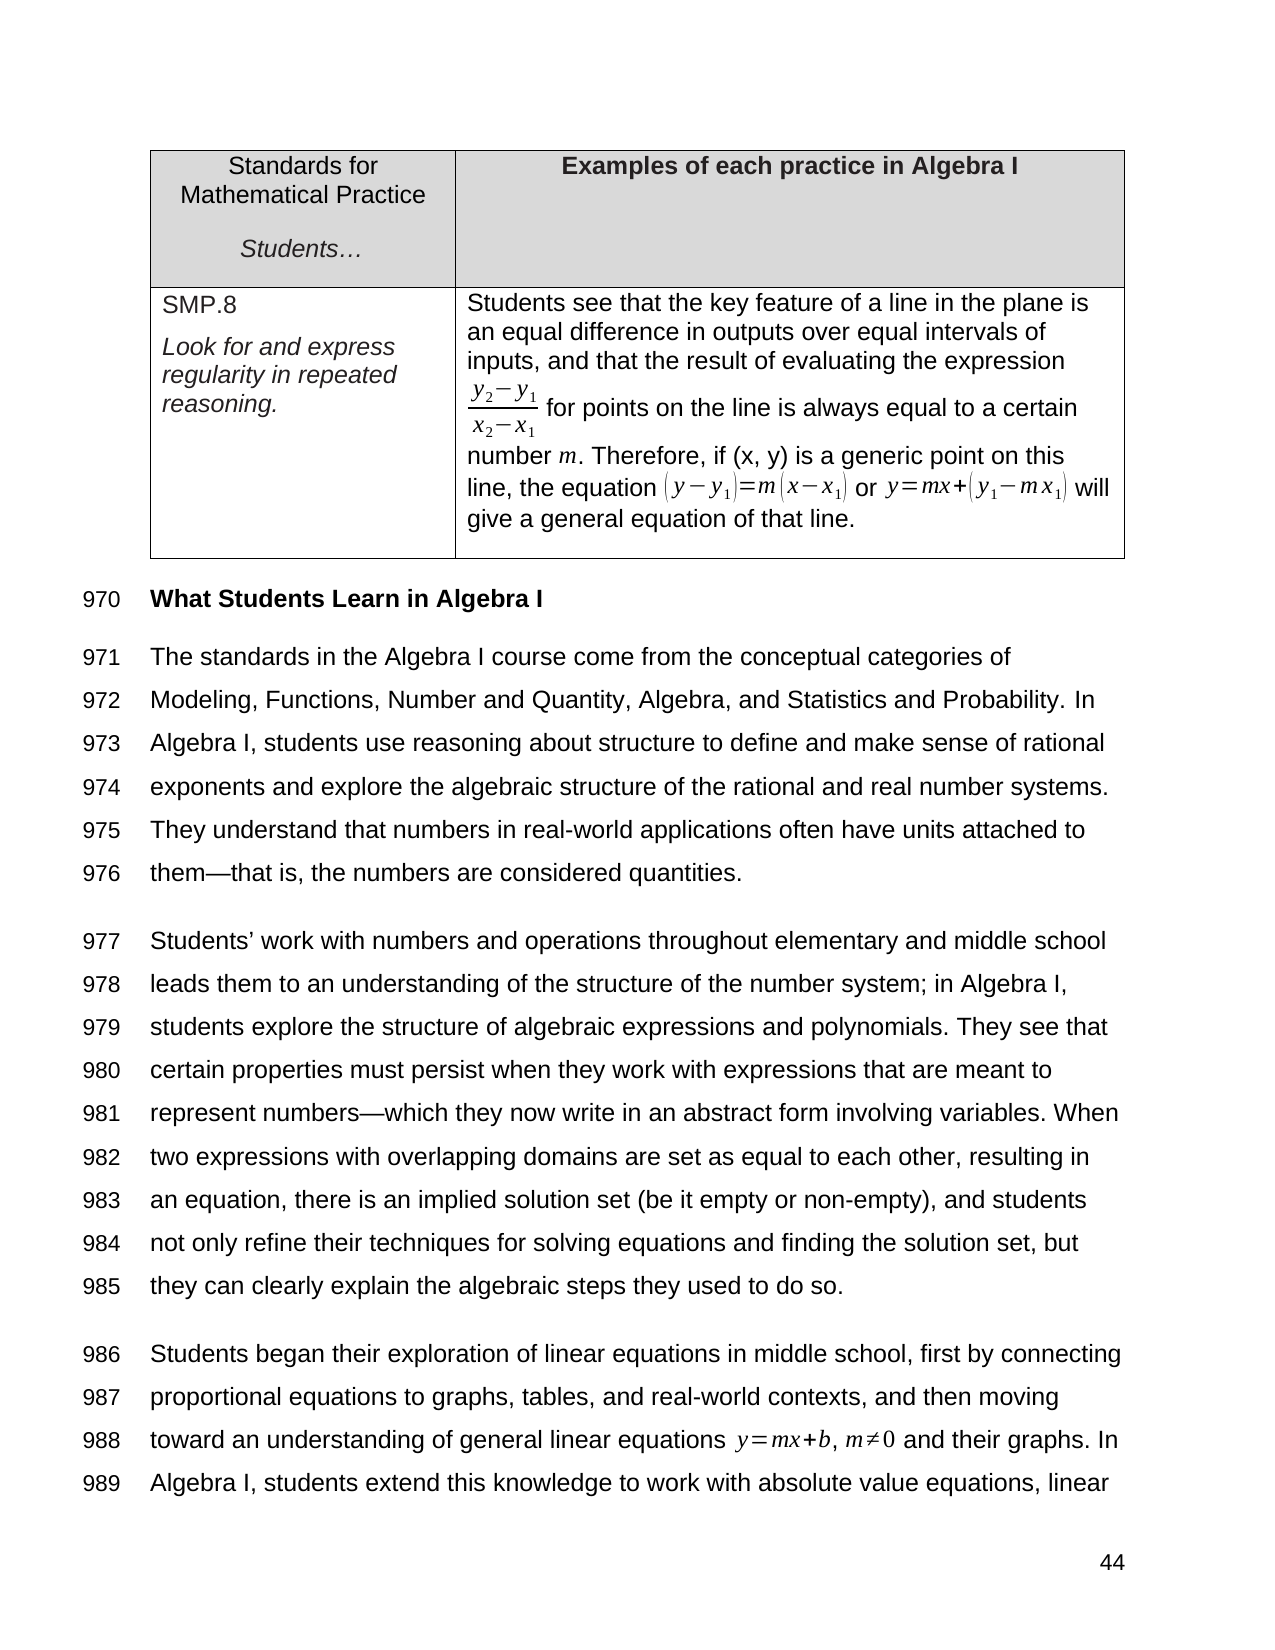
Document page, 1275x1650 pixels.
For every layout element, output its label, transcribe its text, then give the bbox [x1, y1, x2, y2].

table_cell Students see that the key feature of a line in the plane is an equal difference in outputs over equal intervals of inputs, and that the result of evaluating the expression for points on the line is always equal to a certain number . Therefore, if (x, y) is a generic point on this line, the equation or will give a general equation of that line. [456, 288, 1124, 558]
text The standards in the Algebra I course come from the conceptual categories of Modeling, Functions, Number and Quantity, Algebra, and Statistics and Probability. In Algebra I, students use reasoning about structure to define and make sense of rational exponents and explore the algebraic structure of the rational and real number systems. They understand that numbers in real-world applications often have units attached to them—that is, the numbers are considered quantities. [150, 642, 1125, 887]
table_header Standards for Mathematical Practice Students… [151, 151, 455, 287]
table_cell SMP.8 Look for and express regularity in repeated reasoning. [151, 288, 455, 558]
table_header Examples of each practice in Algebra I [456, 151, 1124, 287]
text Students’ work with numbers and operations throughout elementary and middle school leads them to an understanding of the structure of the number system; in Algebra I, students explore the structure of algebraic expressions and polynomials. They see that certain properties must persist when they work with expressions that are meant to represent numbers—which they now write in an abstract form involving variables. When two expressions with overlapping domains are set as equal to each other, resulting in an equation, there is an implied solution set (be it empty or non-empty), and students not only refine their techniques for solving equations and finding the solution set, but they can clearly explain the algebraic steps they used to do so. [150, 926, 1125, 1300]
subtitle What Students Learn in Algebra I [150, 584, 1125, 613]
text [150, 1339, 1125, 1497]
